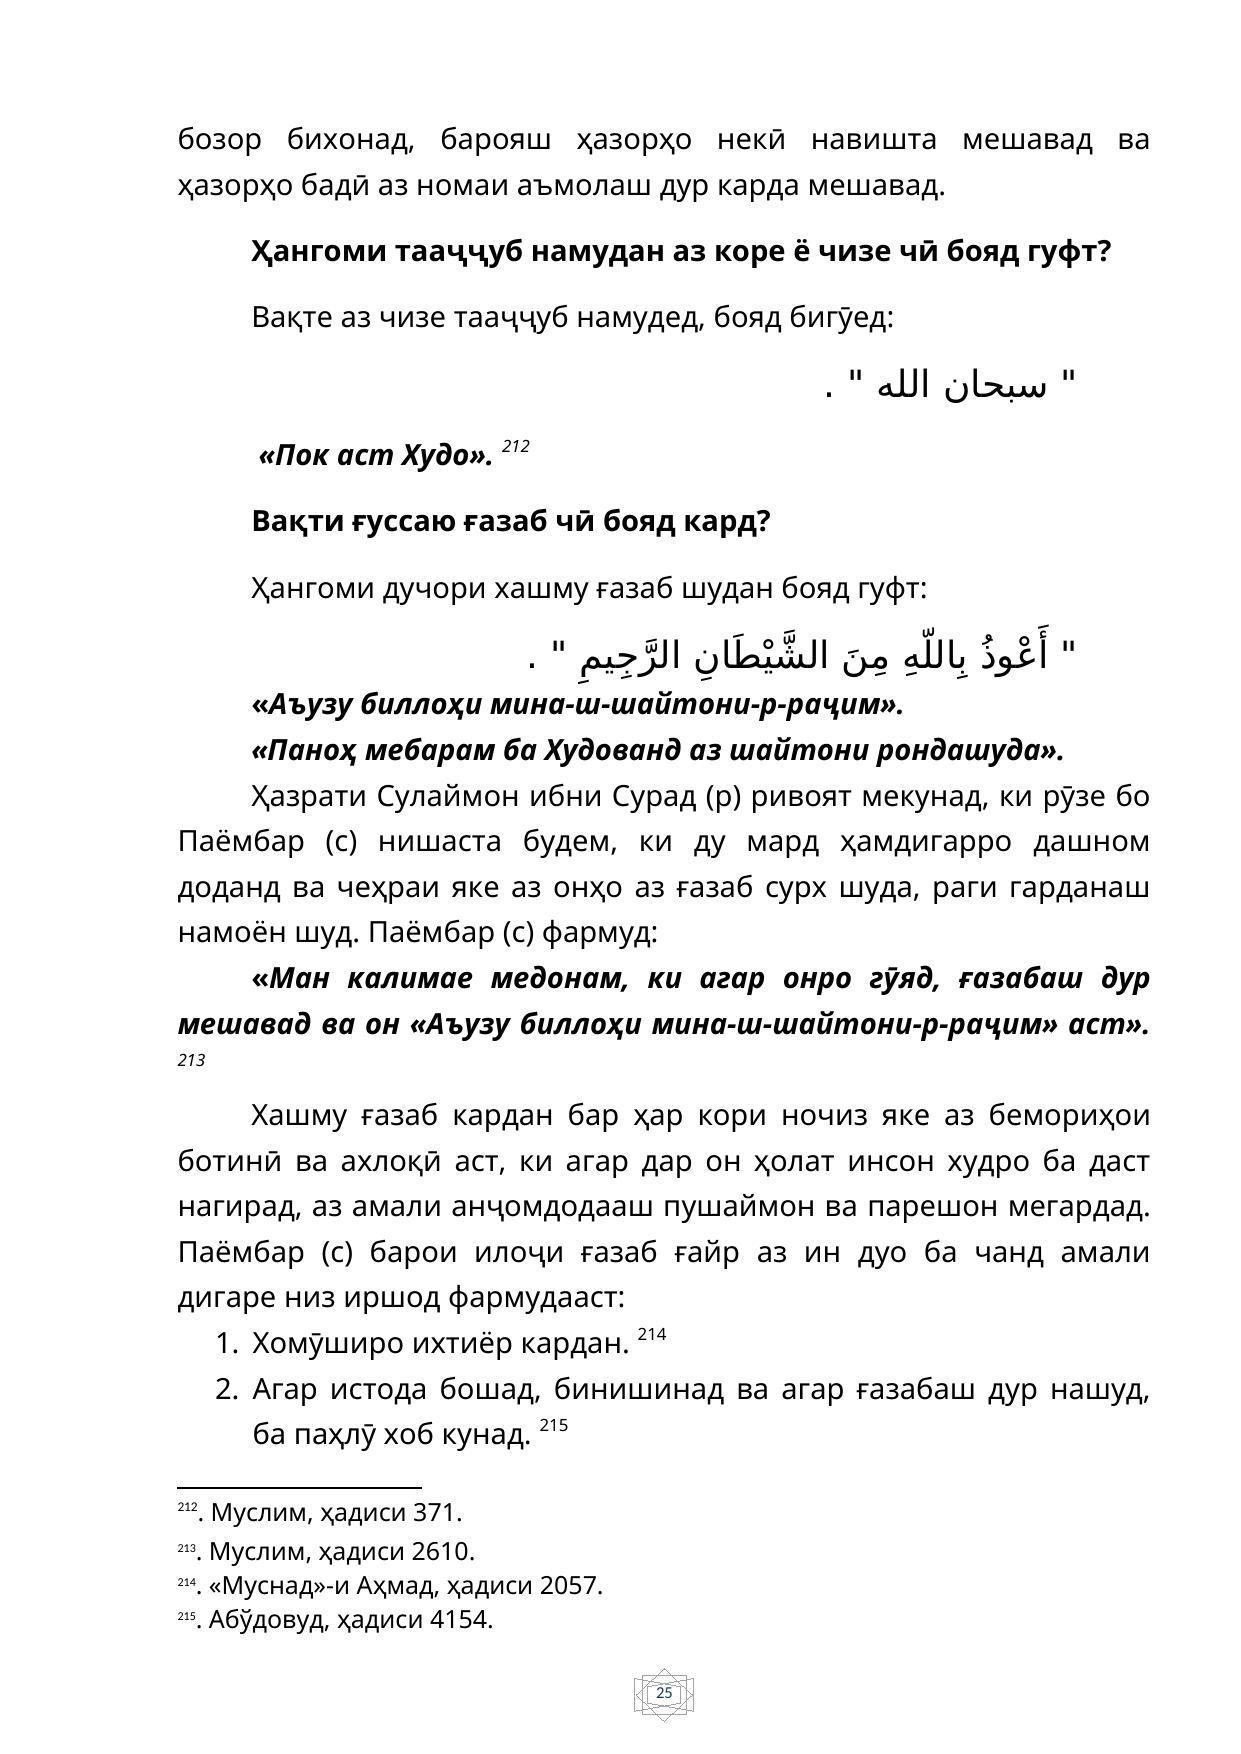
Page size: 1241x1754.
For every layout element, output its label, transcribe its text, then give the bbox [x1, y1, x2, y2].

text Вақте аз чизе тааҷҷуб намудед, бояд бигӯед: [177, 297, 1152, 336]
text «Пок аст Худо». [251, 434, 1152, 474]
text Ҳангоми тааҷҷуб намудан аз коре ё чизе чӣ бояд гуфт? [177, 230, 1152, 270]
text «Аъузу биллоҳи мина-ш-шайтони-р-раҷим». [177, 683, 1152, 723]
text " سبحان الله " . [177, 363, 1078, 407]
list Агар истода бошад, бинишинад ва агар ғазабаш дур нашуд, ба паҳлӯ хоб кунад. [215, 1368, 1152, 1453]
text Хашму ғазаб кардан бар ҳар кори ночиз яке аз бемориҳои ботинӣ ва ахлоқӣ аст, ки агар дар он ҳолат инсон худро ба даст нагирад, аз амали анҷомдодааш пушаймон ва парешон мегардад. Паёмбар (с) барои илоҷи ғазаб ғайр аз ин дуо ба чанд амали дигаре низ иршод фармудааст: [177, 1094, 1152, 1316]
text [177, 118, 1152, 203]
text Вақти ғуссаю ғазаб чӣ бояд кард? [251, 501, 1152, 540]
text «Паноҳ мебарам ба Худованд аз шайтони рондашуда». [177, 729, 1152, 769]
text Ҳангоми дучори хашму ғазаб шудан бояд гуфт: [251, 567, 1152, 607]
text " أَعْوذُ بِاللّهِ مِنَ الشَّيْطَانِ الرَّجِيمِ " . [177, 633, 1152, 677]
list Хомӯширо ихтиёр кардан. [215, 1322, 1152, 1362]
text Ҳазрати Сулаймон ибни Сурад (р) ривоят мекунад, ки рӯзе бо Паёмбар (с) нишаста будем, ки ду мард ҳамдигарро дашном доданд ва чеҳраи яке аз онҳо аз ғазаб сурх шуда, раги гарданаш намоён шуд. Паёмбар (с) фармуд: [177, 775, 1152, 951]
text «Ман калимае медонам, ки агар онро гӯяд, ғазабаш дур мешавад ва он «Аъузу биллоҳи мина-ш-шайтони-р-раҷим» аст». [177, 957, 1152, 1088]
